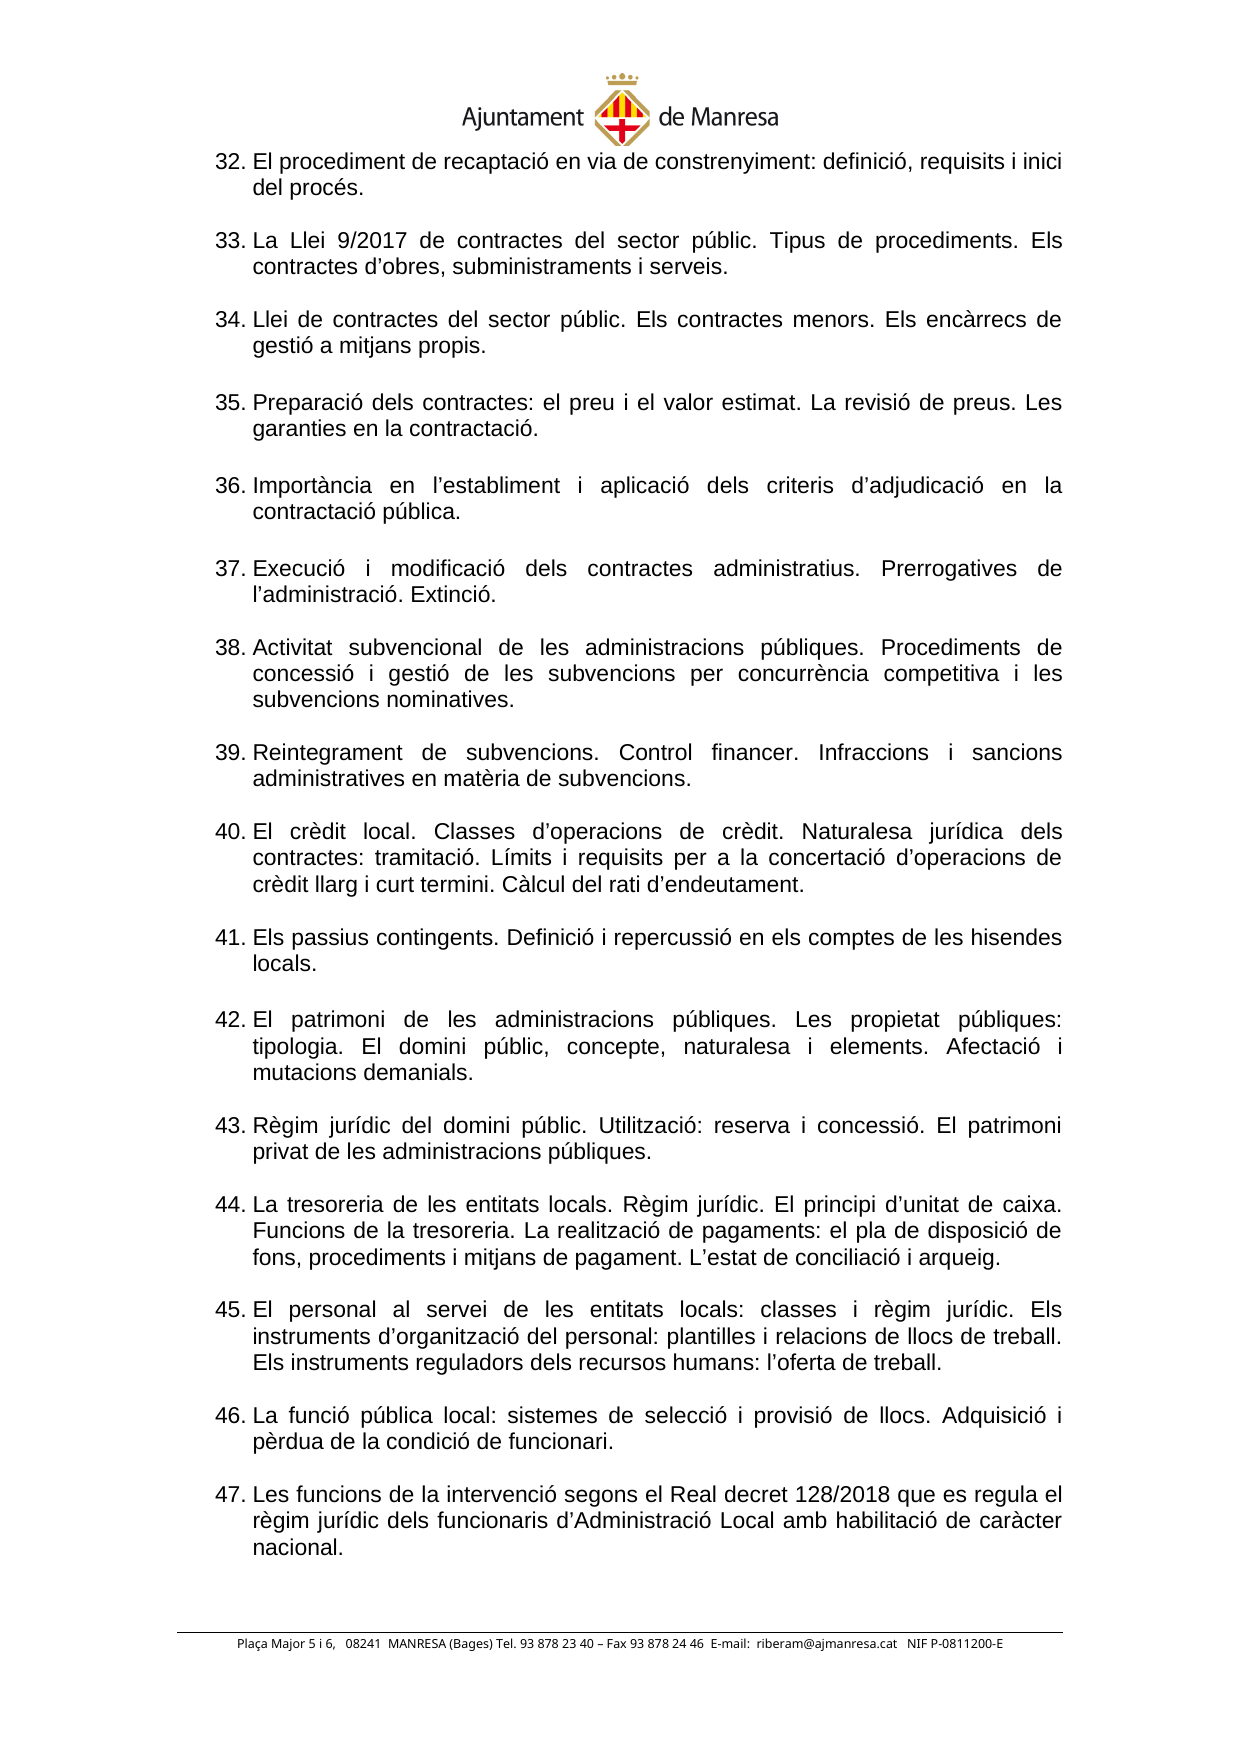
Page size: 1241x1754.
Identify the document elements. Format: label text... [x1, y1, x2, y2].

list Llei de contractes del sector públic. Els contractes menors. Els encàrrecs de gestió a mitjans propis. [215, 306, 1063, 358]
list Les funcions de la intervenció segons el Real decret 128/2018 que es regula el règim jurídic dels funcionaris d’Administració Local amb habilitació de caràcter nacional. [215, 1481, 1063, 1560]
list La funció pública local: sistemes de selecció i provisió de llocs. Adquisició i pèrdua de la condició de funcionari. [215, 1402, 1063, 1454]
list La Llei 9/2017 de contractes del sector públic. Tipus de procediments. Els contractes d’obres, subministraments i serveis. [215, 227, 1063, 279]
list El procediment de recaptació en via de constrenyiment: definició, requisits i inici del procés. [215, 148, 1063, 200]
list La tresoreria de les entitats locals. Règim jurídic. El principi d’unitat de caixa. Funcions de la tresoreria. La realització de pagaments: el pla de disposició de fons, procediments i mitjans de pagament. L’estat de conciliació i arqueig. [215, 1191, 1063, 1270]
list Preparació dels contractes: el preu i el valor estimat. La revisió de preus. Les garanties en la contractació. [215, 389, 1063, 441]
picture [462, 73, 778, 146]
list Règim jurídic del domini públic. Utilització: reserva i concessió. El patrimoni privat de les administracions públiques. [215, 1112, 1063, 1164]
list El patrimoni de les administracions públiques. Les propietat públiques: tipologia. El domini públic, concepte, naturalesa i elements. Afectació i mutacions demanials. [215, 1006, 1063, 1085]
list Reintegrament de subvencions. Control financer. Infraccions i sancions administratives en matèria de subvencions. [215, 739, 1063, 792]
list Activitat subvencional de les administracions públiques. Procediments de concessió i gestió de les subvencions per concurrència competitiva i les subvencions nominatives. [215, 633, 1063, 713]
list Els passius contingents. Definició i repercussió en els comptes de les hisendes locals. [215, 923, 1063, 976]
list Importància en l’establiment i aplicació dels criteris d’adjudicació en la contractació pública. [215, 472, 1063, 524]
list El personal al servei de les entitats locals: classes i règim jurídic. Els instruments d’organització del personal: plantilles i relacions de llocs de treball. Els instruments reguladors dels recursos humans: l’oferta de treball. [215, 1296, 1063, 1375]
list El crèdit local. Classes d’operacions de crèdit. Naturalesa jurídica dels contractes: tramitació. Límits i requisits per a la concertació d’operacions de crèdit llarg i curt termini. Càlcul del rati d’endeutament. [215, 818, 1063, 897]
list Execució i modificació dels contractes administratius. Prerrogatives de l’administració. Extinció. [215, 554, 1063, 607]
